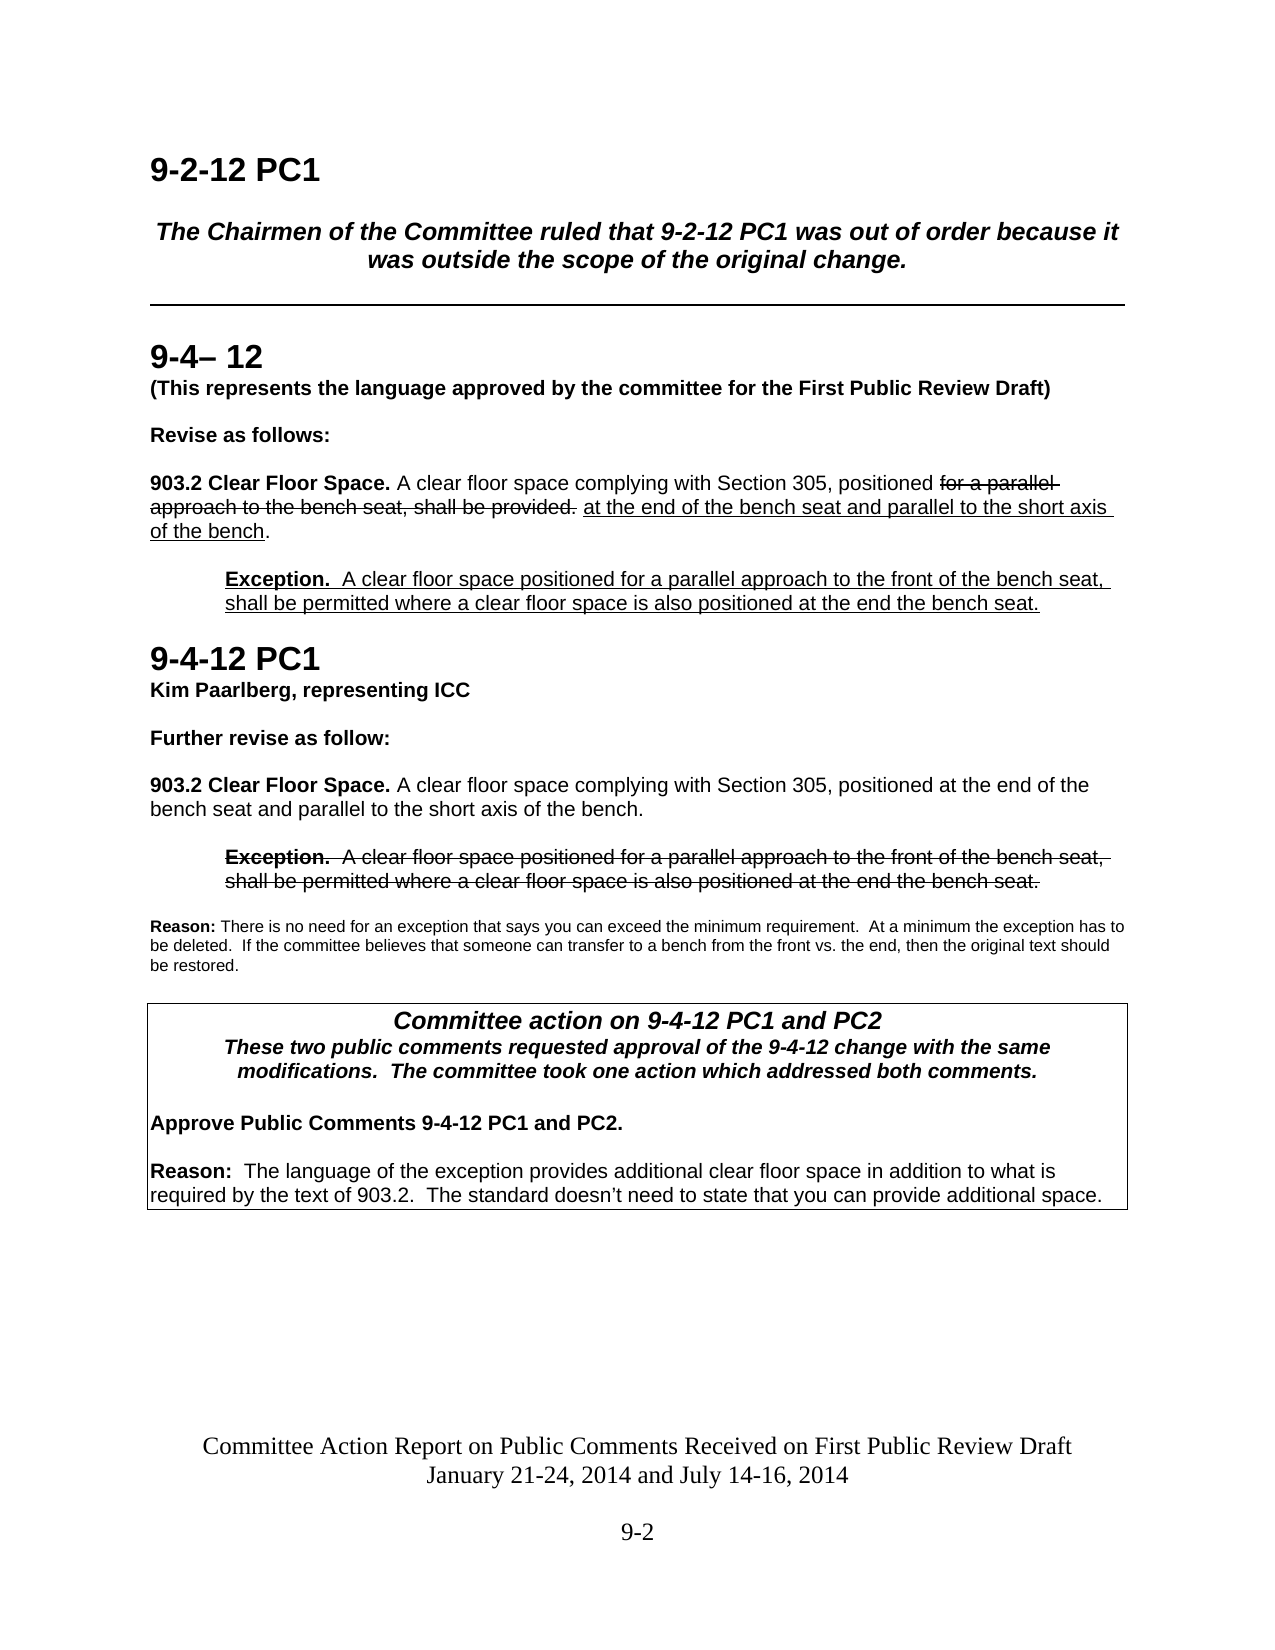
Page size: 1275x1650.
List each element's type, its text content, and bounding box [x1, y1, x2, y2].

text 9-4-12 PC1 [150, 639, 1125, 677]
text 9-4– 12 [150, 337, 1125, 375]
text Further revise as follow: [150, 725, 1125, 749]
text Revise as follows: [150, 423, 1125, 447]
text Exception. A clear floor space positioned for a parallel approach to the front of the bench seat, shall be permitted where a clear floor space is also positioned at the end the bench seat. [225, 567, 1125, 615]
text Reason: The language of the exception provides additional clear floor space in addition to what is required by the text of 903.2. The standard doesn’t need to state that you can provide additional space. [148, 1156, 1127, 1209]
text Committee action on 9-4-12 PC1 and PC2 [148, 1004, 1127, 1035]
text (This represents the language approved by the committee for the First Public Review Draft) [150, 375, 1125, 399]
text Reason: There is no need for an exception that says you can exceed the minimum requirement. At a minimum the exception has to be deleted. If the committee believes that someone can transfer to a bench from the front vs. the end, then the original text should be restored. [150, 917, 1125, 974]
text These two public comments requested approval of the 9-4-12 change with the same modifications. The committee took one action which addressed both comments. [150, 1035, 1125, 1083]
text 9-2-12 PC1 [150, 150, 1125, 188]
text Approve Public Comments 9-4-12 PC1 and PC2. [150, 1111, 1125, 1135]
text The Chairmen of the Committee ruled that 9-2-12 PC1 was out of order because it was outside the scope of the original change. [150, 216, 1125, 274]
text Kim Paarlberg, representing ICC [150, 677, 1125, 701]
text 903.2 Clear Floor Space. A clear floor space complying with Section 305, positioned for a parallel approach to the bench seat, shall be provided. at the end of the bench seat and parallel to the short axis of the bench. [150, 471, 1125, 543]
text 903.2 Clear Floor Space. A clear floor space complying with Section 305, positioned at the end of the bench seat and parallel to the short axis of the bench. [150, 773, 1125, 821]
text Exception. A clear floor space positioned for a parallel approach to the front of the bench seat, shall be permitted where a clear floor space is also positioned at the end the bench seat. [225, 845, 1125, 893]
